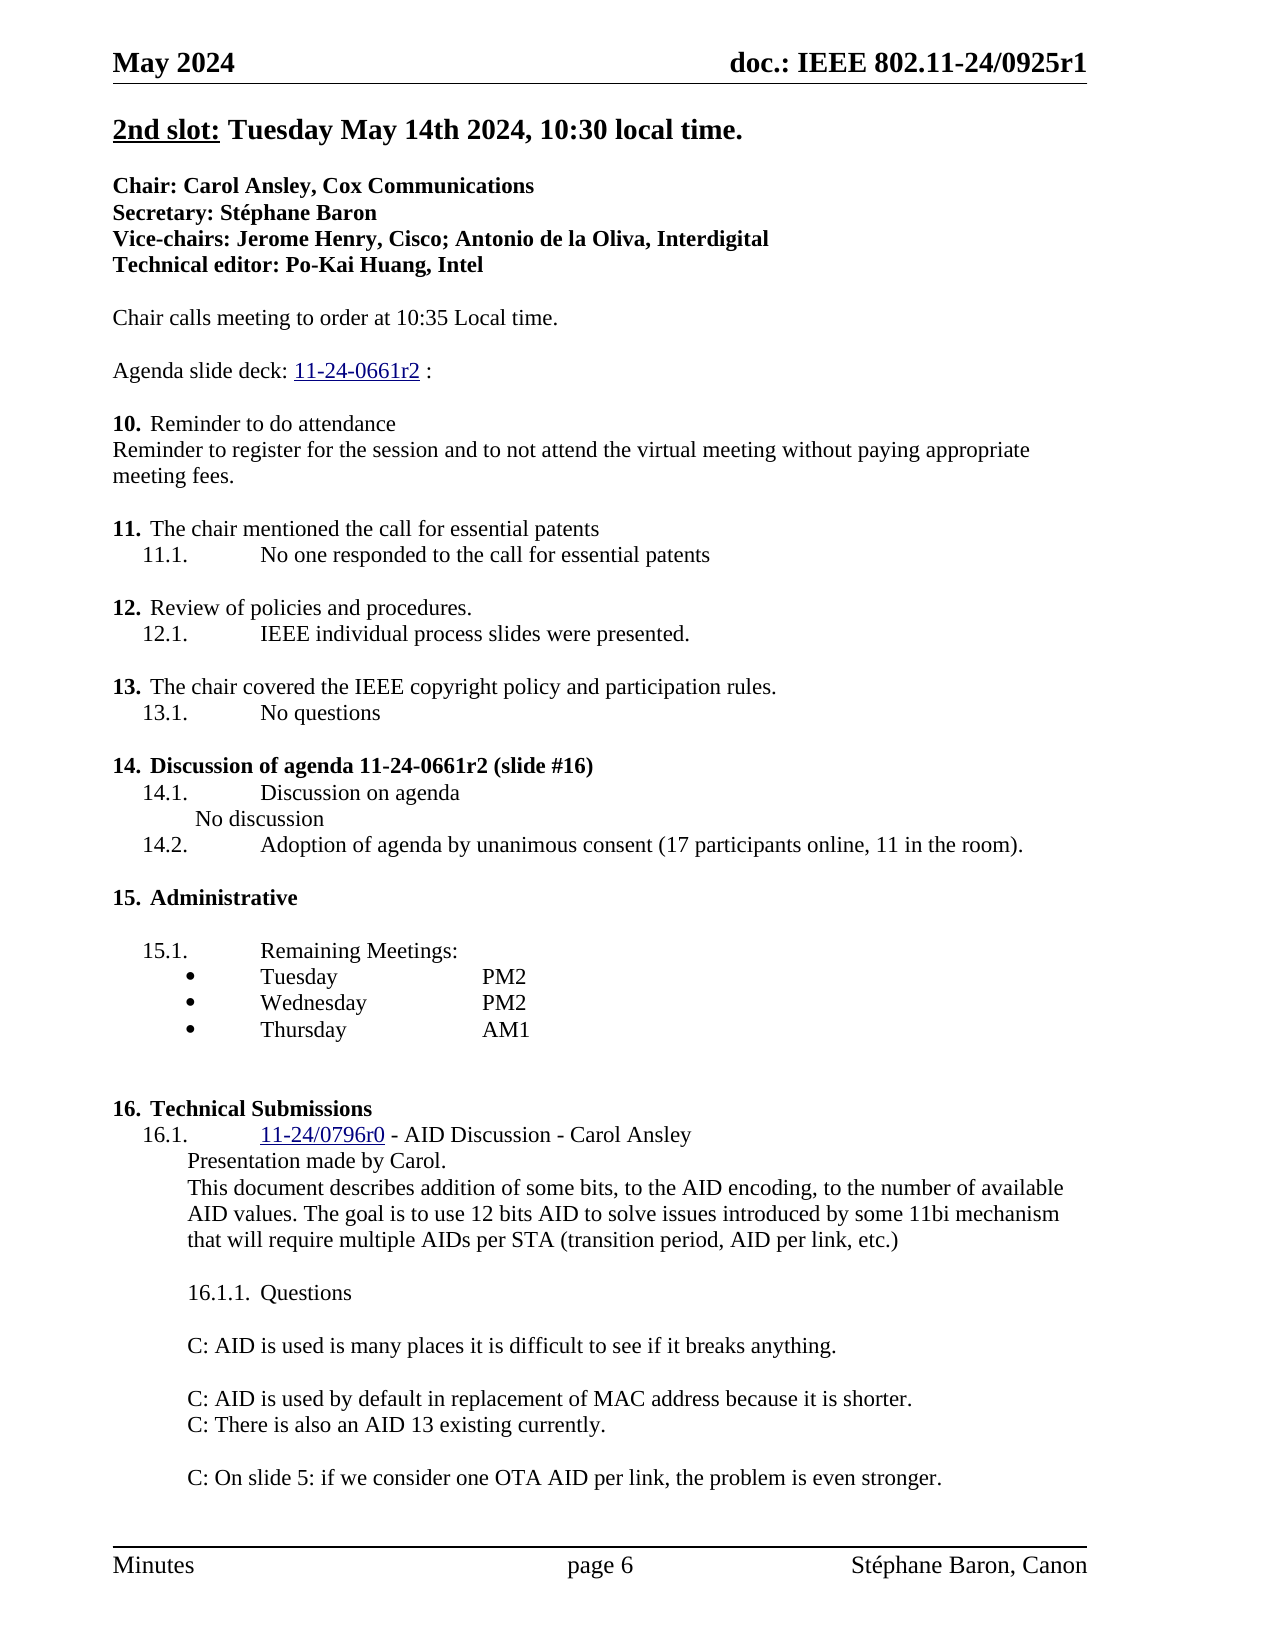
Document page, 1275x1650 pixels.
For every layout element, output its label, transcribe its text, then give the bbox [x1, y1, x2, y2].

text Vice-chairs: Jerome Henry, Cisco; Antonio de la Oliva, Interdigital [112, 225, 1087, 251]
list Remaining Meetings: [142, 937, 1087, 963]
list The chair covered the IEEE copyright policy and participation rules. [112, 673, 1087, 699]
text C: AID is used by default in replacement of MAC address because it is shorter. [187, 1385, 1087, 1411]
text Secretary: Stéphane Baron [112, 199, 1087, 225]
list Wednesday PM2 [150, 989, 1087, 1016]
list IEEE individual process slides were presented. [142, 620, 1087, 647]
list Review of policies and procedures. [112, 594, 1087, 620]
list Adoption of agenda by unanimous consent (17 participants online, 11 in the room). [142, 831, 1087, 858]
text Agenda slide deck: 11-24-0661r2 : [112, 357, 1087, 383]
text C: There is also an AID 13 existing currently. [187, 1411, 1087, 1437]
text Chair: Carol Ansley, Cox Communications [112, 172, 1087, 199]
list Discussion on agenda [142, 778, 1087, 805]
text 2nd slot: Tuesday May 14th 2024, 10:30 local time. [112, 112, 1087, 146]
list Tuesday PM2 [150, 963, 1087, 989]
text This document describes addition of some bits, to the AID encoding, to the number of available AID values. The goal is to use 12 bits AID to solve issues introduced by some 11bi mechanism that will require multiple AIDs per STA (transition period, AID per link, etc.) [187, 1174, 1087, 1253]
text Technical editor: Po-Kai Huang, Intel [112, 251, 1087, 278]
text Presentation made by Carol. [187, 1147, 1087, 1174]
list Administrative [112, 884, 1087, 910]
text Reminder to register for the session and to not attend the virtual meeting without paying appropriate meeting fees. [112, 436, 1087, 489]
list Questions [187, 1279, 1087, 1306]
text Chair calls meeting to order at 10:35 Local time. [112, 304, 1087, 331]
text C: On slide 5: if we consider one OTA AID per link, the problem is even stronger. [187, 1464, 1087, 1490]
text C: AID is used is many places it is difficult to see if it breaks anything. [187, 1332, 1087, 1358]
list Discussion of agenda 11-24-0661r2 (slide #16) [112, 752, 1087, 778]
list Technical Submissions [112, 1095, 1087, 1121]
list No one responded to the call for essential patents [142, 541, 1087, 568]
list No questions [142, 699, 1087, 752]
list 11-24/0796r0 - AID Discussion - Carol Ansley [142, 1121, 1087, 1147]
list The chair mentioned the call for essential patents [112, 515, 1087, 541]
text No discussion [195, 805, 1087, 831]
list Reminder to do attendance [112, 409, 1087, 436]
list Thursday AM1 [150, 1016, 1087, 1042]
